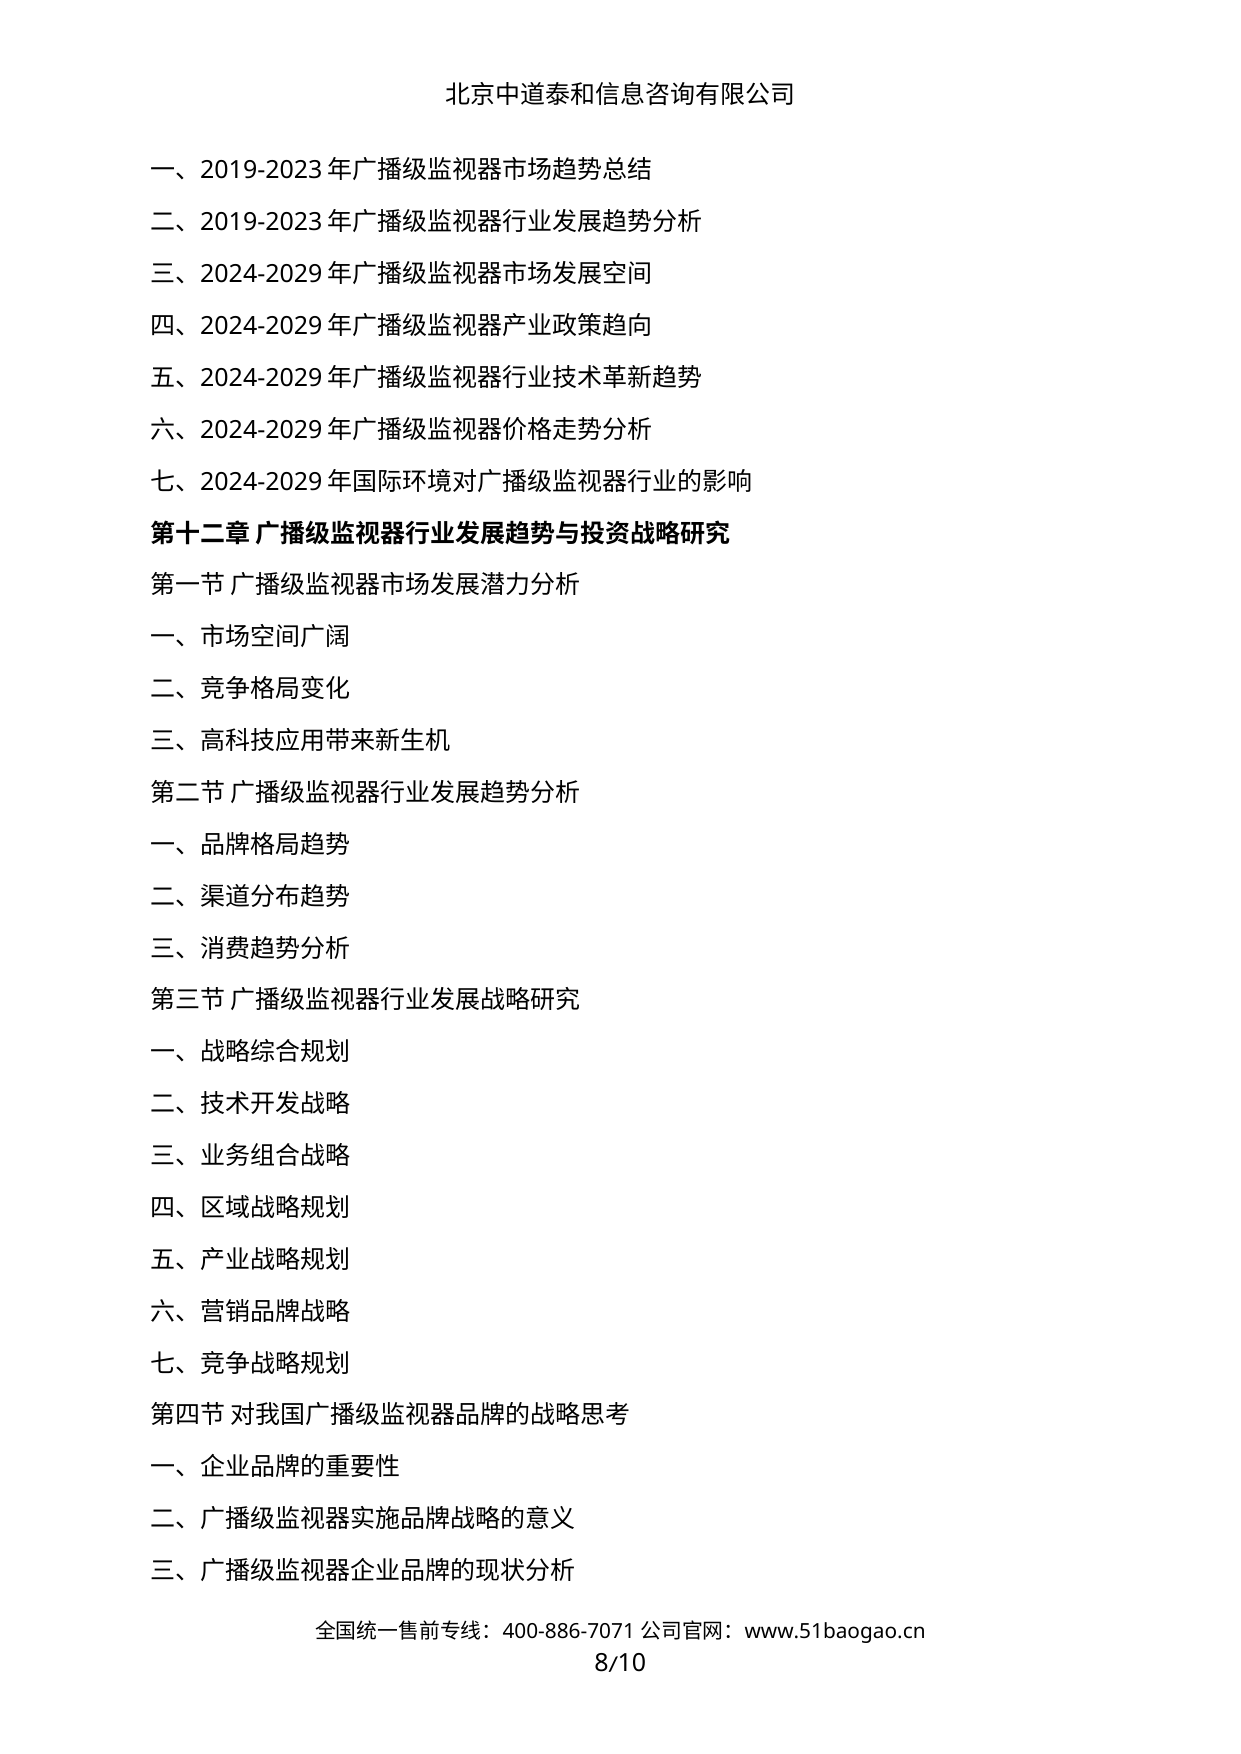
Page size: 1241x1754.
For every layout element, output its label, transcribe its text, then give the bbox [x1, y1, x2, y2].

text 第一节 广播级监视器市场发展潜力分析 [150, 565, 1090, 601]
text 一、战略综合规划 [150, 1032, 1090, 1068]
text 七、2024-2029年国际环境对广播级监视器行业的影响 [150, 461, 1090, 497]
text 四、区域战略规划 [150, 1187, 1090, 1224]
text 一、2019-2023年广播级监视器市场趋势总结 [150, 150, 1090, 186]
text 一、企业品牌的重要性 [150, 1447, 1090, 1483]
text 六、营销品牌战略 [150, 1291, 1090, 1327]
text 第三节 广播级监视器行业发展战略研究 [150, 980, 1090, 1016]
text 五、产业战略规划 [150, 1239, 1090, 1276]
text 三、业务组合战略 [150, 1136, 1090, 1172]
text 三、高科技应用带来新生机 [150, 721, 1090, 757]
text 五、2024-2029年广播级监视器行业技术革新趋势 [150, 357, 1090, 394]
text 第四节 对我国广播级监视器品牌的战略思考 [150, 1395, 1090, 1431]
text 第二节 广播级监视器行业发展趋势分析 [150, 772, 1090, 809]
text 三、消费趋势分析 [150, 928, 1090, 964]
text 六、2024-2029年广播级监视器价格走势分析 [150, 409, 1090, 446]
text 二、广播级监视器实施品牌战略的意义 [150, 1499, 1090, 1535]
text 二、2019-2023年广播级监视器行业发展趋势分析 [150, 202, 1090, 238]
text 一、品牌格局趋势 [150, 824, 1090, 861]
text 三、广播级监视器企业品牌的现状分析 [150, 1551, 1090, 1587]
text 三、2024-2029年广播级监视器市场发展空间 [150, 254, 1090, 290]
text 二、技术开发战略 [150, 1084, 1090, 1120]
text 七、竞争战略规划 [150, 1343, 1090, 1379]
text 一、市场空间广阔 [150, 617, 1090, 653]
text 二、竞争格局变化 [150, 669, 1090, 705]
text 四、2024-2029年广播级监视器产业政策趋向 [150, 306, 1090, 342]
text 第十二章 广播级监视器行业发展趋势与投资战略研究 [150, 513, 1090, 549]
text 二、渠道分布趋势 [150, 876, 1090, 912]
